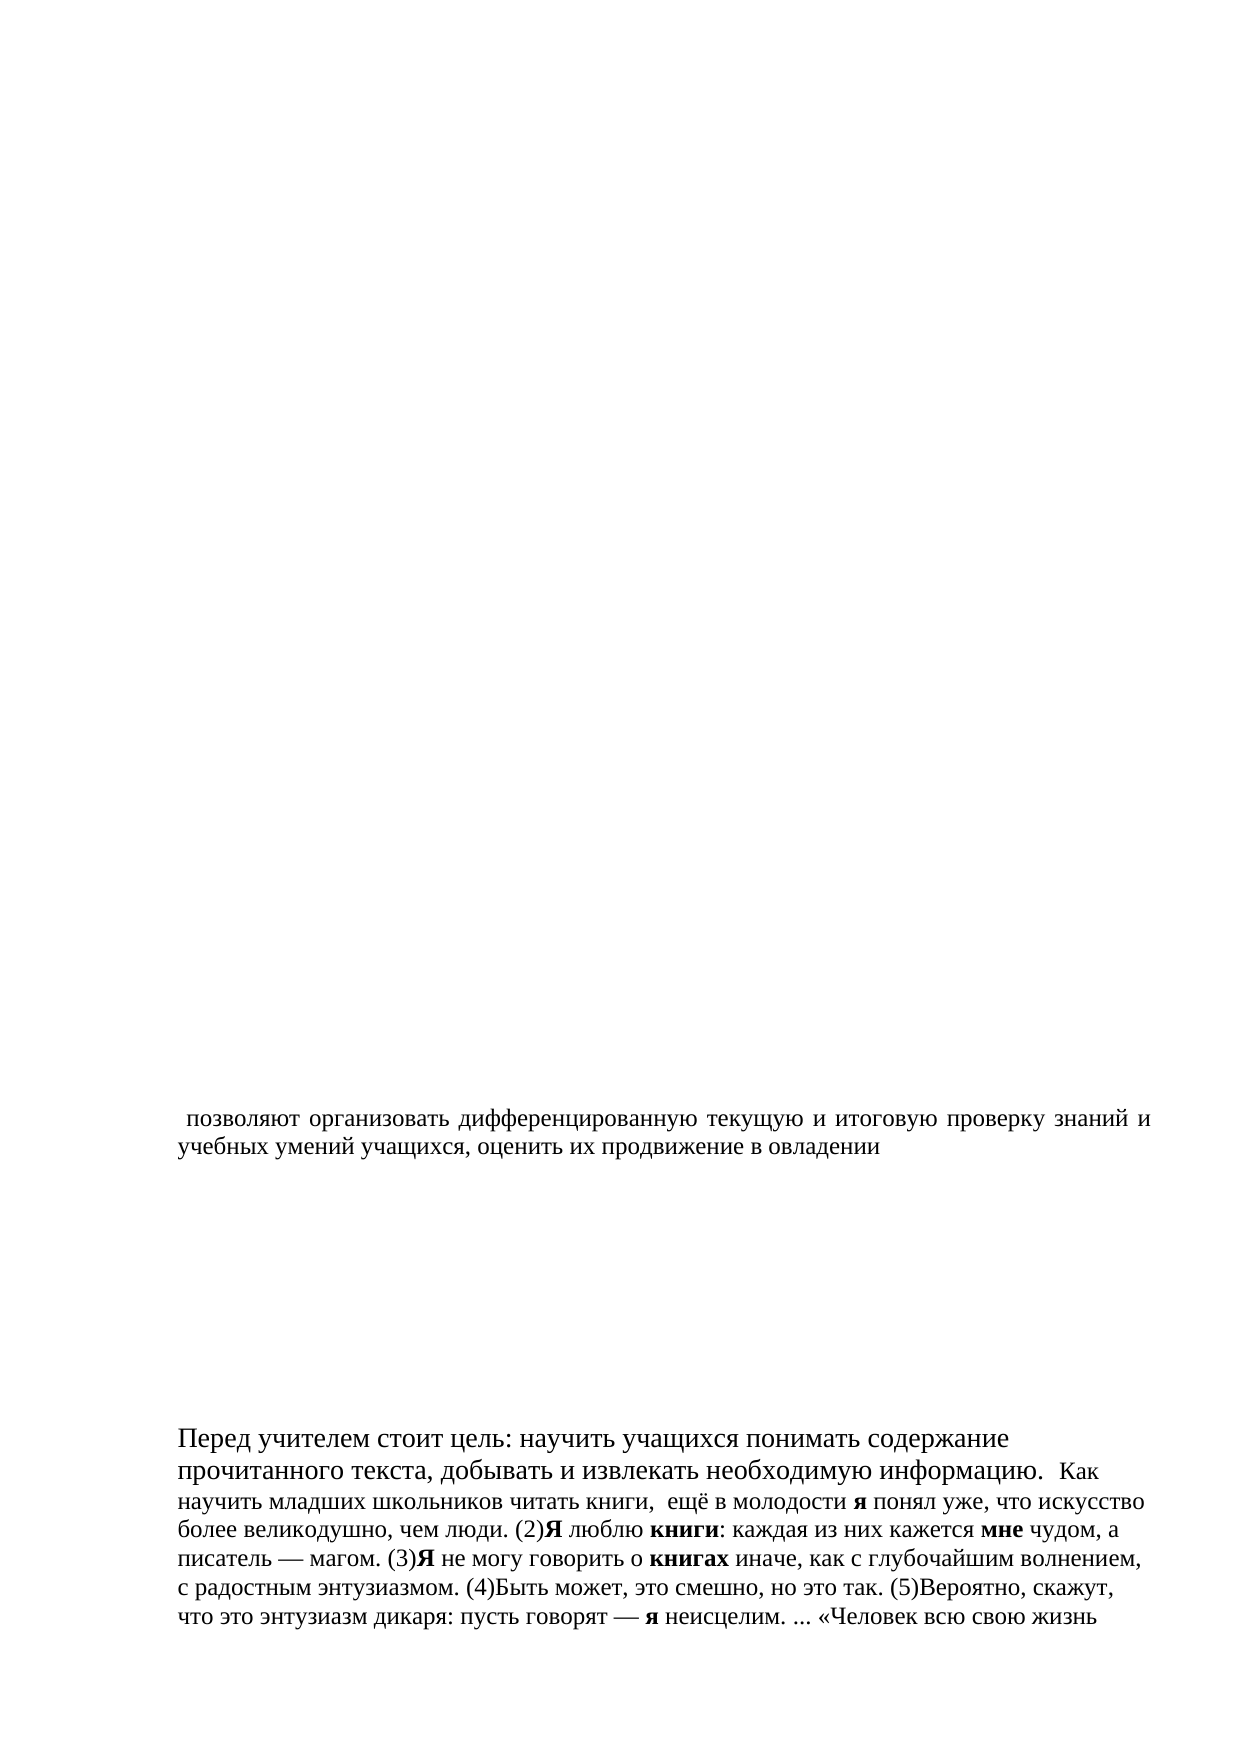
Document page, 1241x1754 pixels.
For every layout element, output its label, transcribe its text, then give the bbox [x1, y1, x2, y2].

text позволяют организовать дифференцированную текущую и итоговую проверку знаний и учебных умений учащихся, оценить их продвижение в овладении [177, 1103, 1152, 1160]
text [177, 1421, 1152, 1629]
